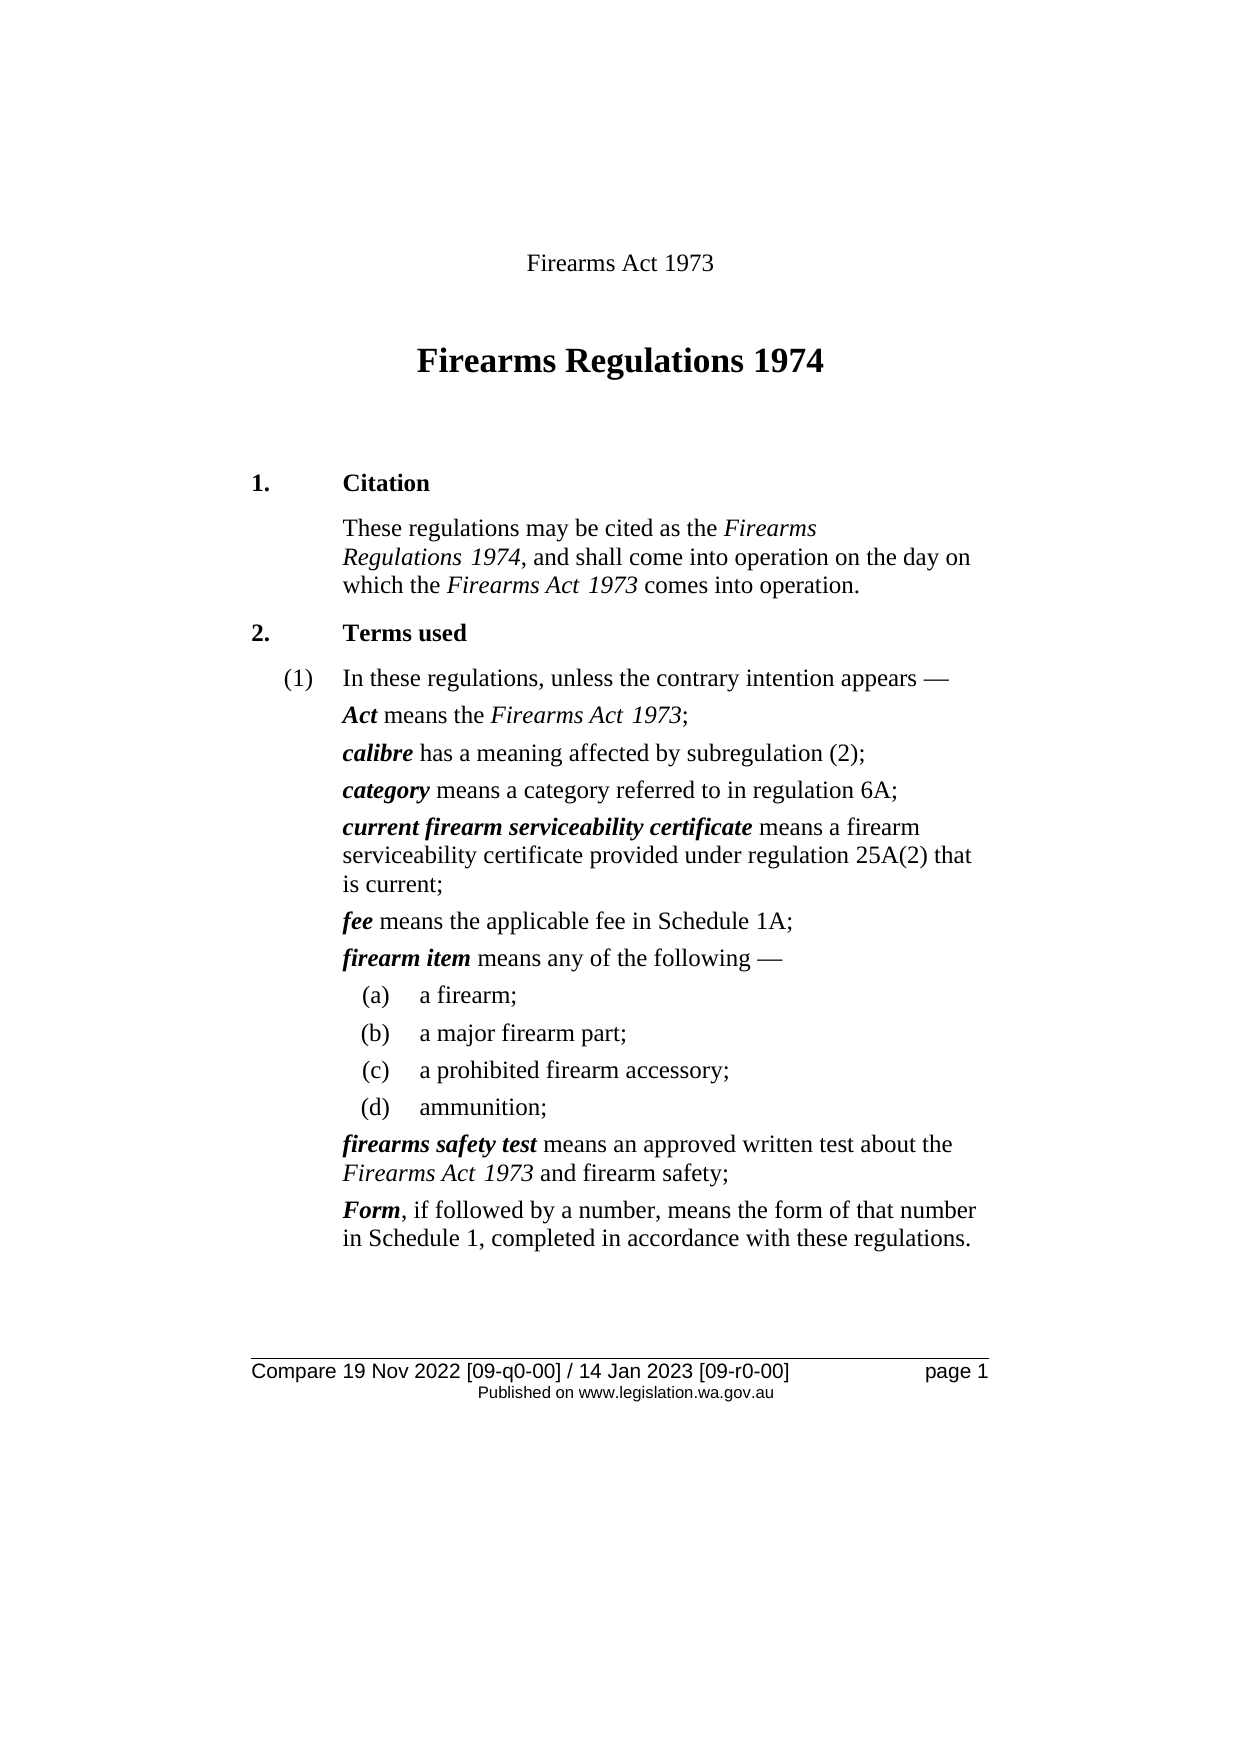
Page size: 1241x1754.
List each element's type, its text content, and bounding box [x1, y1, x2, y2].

text (a) a firearm; [251, 981, 989, 1009]
text Firearms Regulations 1974 [251, 339, 989, 380]
text (d) ammunition; [251, 1092, 989, 1121]
text current firearm serviceability certificate means a firearm serviceability certificate provided under regulation 25A(2) that is current; [251, 812, 989, 898]
text Firearms Act 1973 [251, 248, 989, 277]
text (b) a major firearm part; [251, 1018, 989, 1046]
text firearms safety test means an approved written test about the Firearms Act 1973 and firearm safety; [251, 1129, 989, 1186]
text (c) a prohibited firearm accessory; [251, 1055, 989, 1083]
text Form, if followed by a number, means the form of that number in Schedule 1, completed in accordance with these regulations. [251, 1195, 989, 1252]
text These regulations may be cited as the Firearms Regulations 1974, and shall come into operation on the day on which the Firearms Act 1973 comes into operation. [251, 513, 989, 599]
text category means a category referred to in regulation 6A; [251, 775, 989, 803]
text calibre has a meaning affected by subregulation (2); [251, 738, 989, 766]
text fee means the applicable fee in Schedule 1A; [251, 906, 989, 935]
subtitle 1. Citation [251, 468, 989, 496]
text firearm item means any of the following — [251, 943, 989, 972]
text Act means the Firearms Act 1973; [251, 701, 989, 729]
text (1) In these regulations, unless the contrary intention appears — [251, 663, 989, 692]
subtitle 2. Terms used [251, 618, 989, 647]
